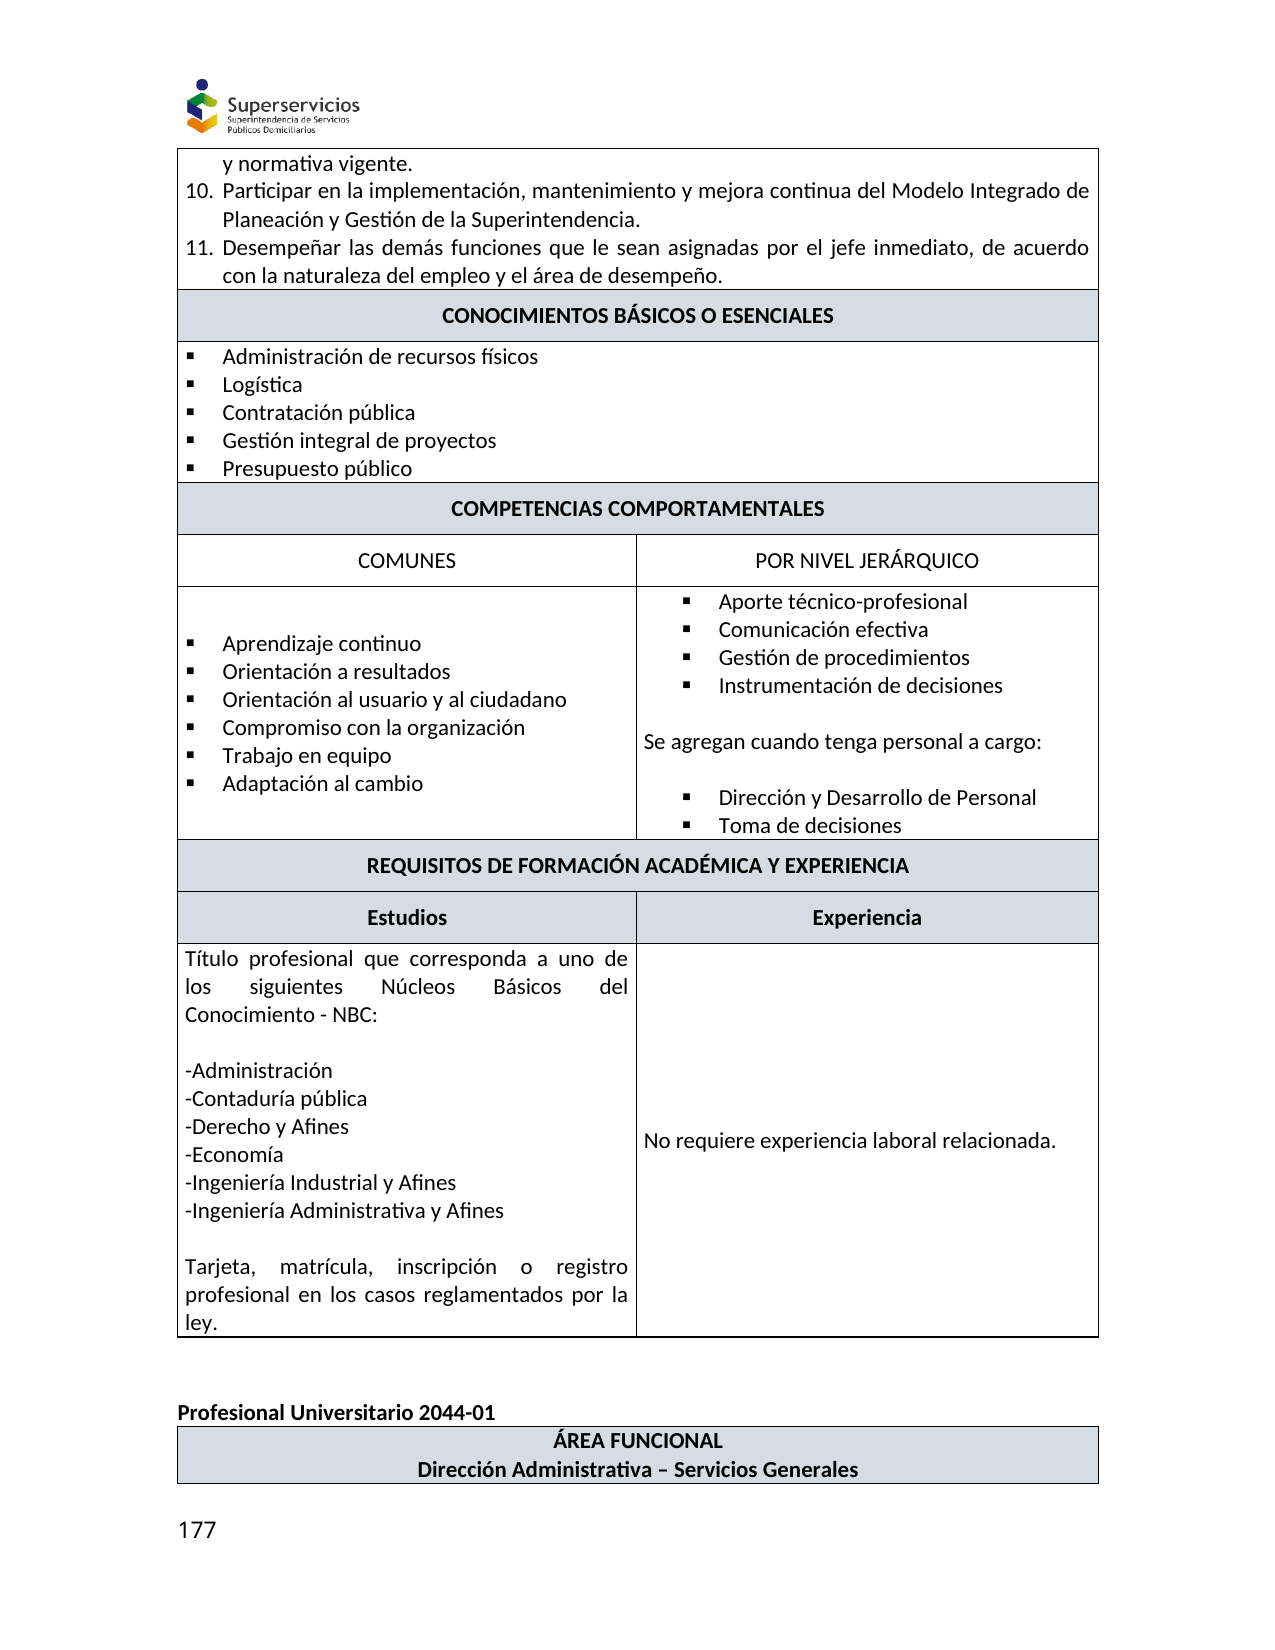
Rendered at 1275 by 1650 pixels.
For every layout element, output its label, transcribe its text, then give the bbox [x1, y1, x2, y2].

table_cell COMPETENCIAS COMPORTAMENTALES [178, 483, 1098, 534]
table_header ÁREA FUNCIONAL Dirección Administrativa – Servicios Generales [178, 1427, 1098, 1483]
table_cell COMUNES [178, 535, 636, 586]
table_cell Aporte técnico-profesional Comunicación efectiva Gestión de procedimientos Instrumentación de decisiones Se agregan cuando tenga personal a cargo: Dirección y Desarrollo de Personal Toma de decisiones [637, 587, 1098, 839]
table_cell Estudios [178, 892, 636, 943]
table_cell CONOCIMIENTOS BÁSICOS O ESENCIALES [178, 290, 1098, 341]
picture [177, 73, 370, 140]
table_cell Título profesional que corresponda a uno de los siguientes Núcleos Básicos del Conocimiento - NBC: -Administración -Contaduría pública -Derecho y Afines -Economía -Ingeniería Industrial y Afines -Ingeniería Administrativa y Afines Tarjeta, matrícula, inscripción o registro profesional en los casos reglamentados por la ley. [178, 944, 636, 1336]
table_cell Aprendizaje continuo Orientación a resultados Orientación al usuario y al ciudadano Compromiso con la organización Trabajo en equipo Adaptación al cambio [178, 587, 636, 839]
table_cell Experiencia [637, 892, 1098, 943]
table_cell POR NIVEL JERÁRQUICO [637, 535, 1098, 586]
table_cell Administración de recursos físicos Logística Contratación pública Gestión integral de proyectos Presupuesto público [178, 342, 1098, 482]
table_cell No requiere experiencia laboral relacionada. [637, 944, 1098, 1336]
table_cell REQUISITOS DE FORMACIÓN ACADÉMICA Y EXPERIENCIA [178, 840, 1098, 891]
subtitle Profesional Universitario 2044-01 [177, 1398, 1098, 1426]
